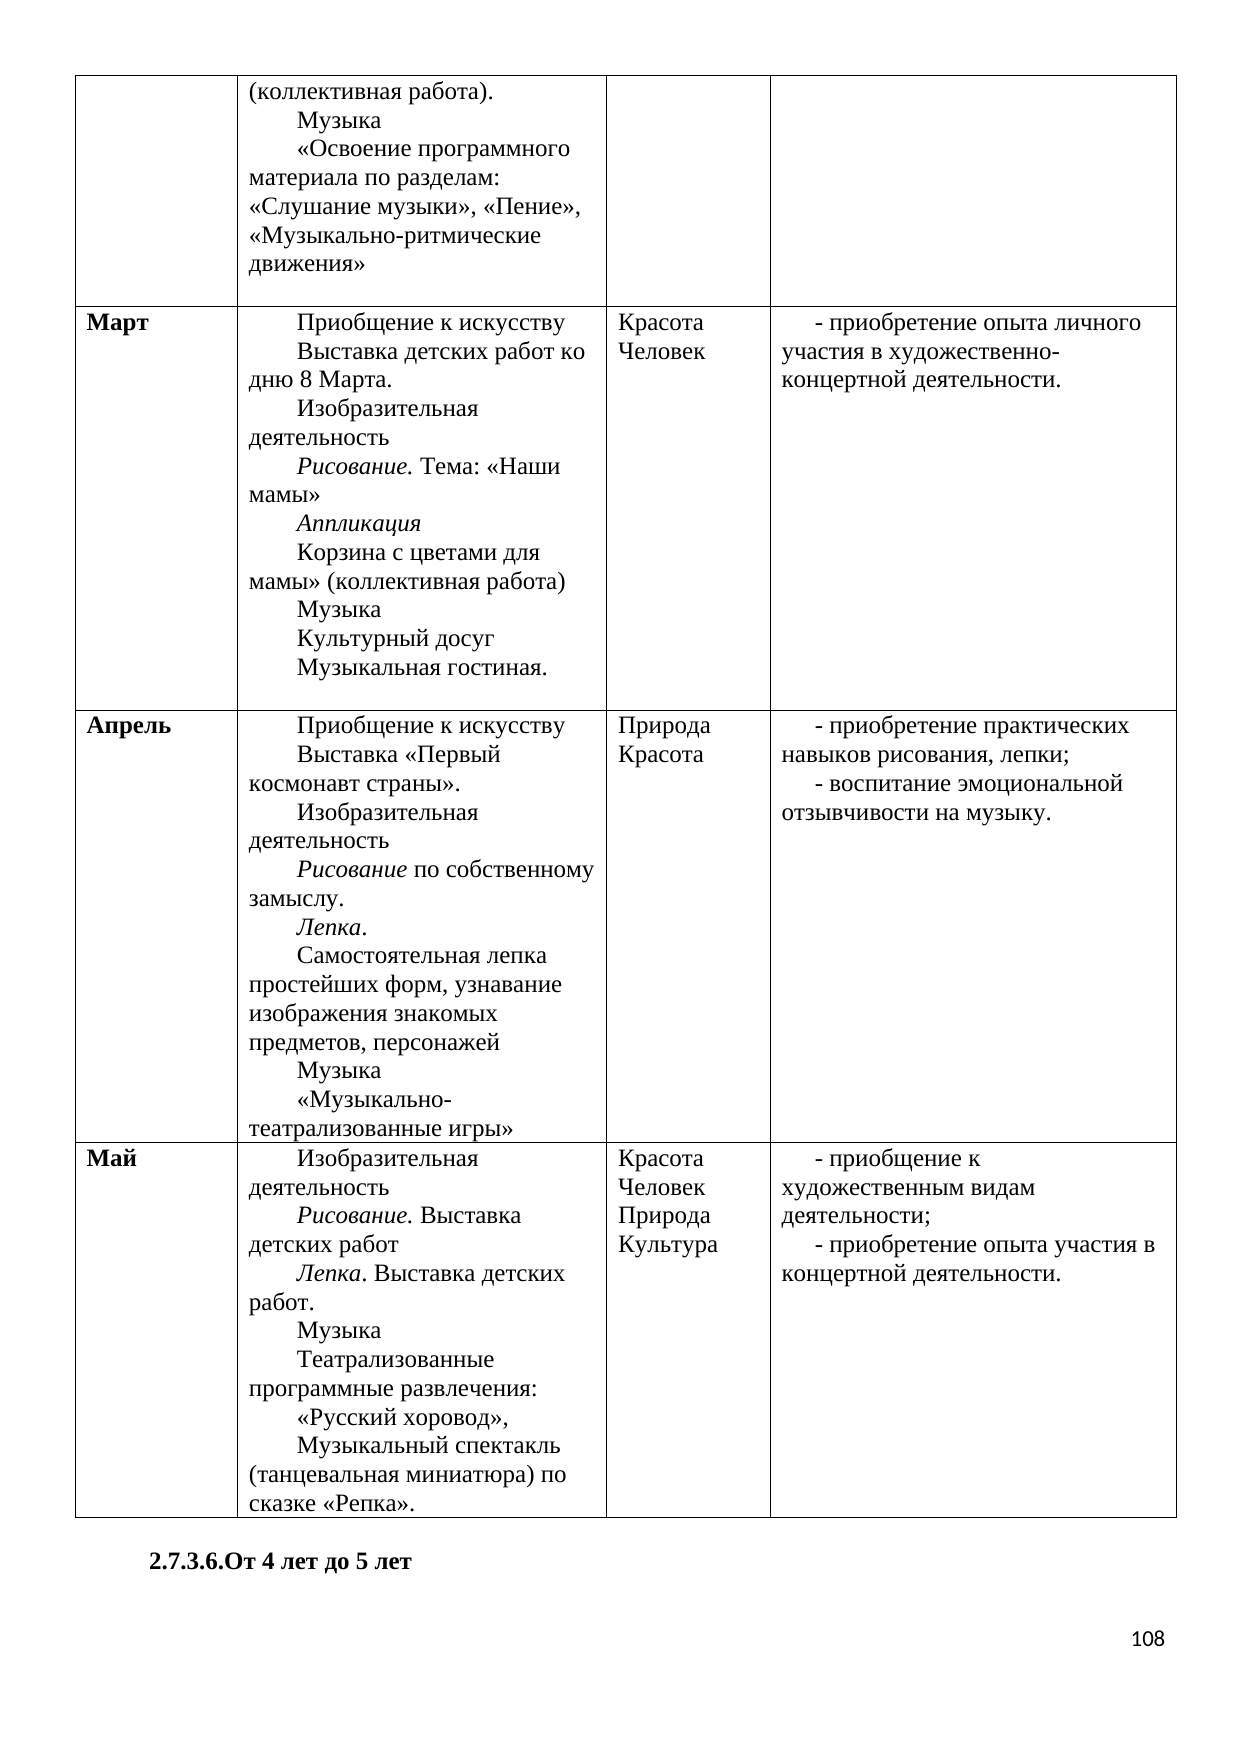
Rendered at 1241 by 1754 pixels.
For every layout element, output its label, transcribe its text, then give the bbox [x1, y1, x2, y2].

text 2.7.3.6.От 4 лет до 5 лет [75, 1546, 1165, 1575]
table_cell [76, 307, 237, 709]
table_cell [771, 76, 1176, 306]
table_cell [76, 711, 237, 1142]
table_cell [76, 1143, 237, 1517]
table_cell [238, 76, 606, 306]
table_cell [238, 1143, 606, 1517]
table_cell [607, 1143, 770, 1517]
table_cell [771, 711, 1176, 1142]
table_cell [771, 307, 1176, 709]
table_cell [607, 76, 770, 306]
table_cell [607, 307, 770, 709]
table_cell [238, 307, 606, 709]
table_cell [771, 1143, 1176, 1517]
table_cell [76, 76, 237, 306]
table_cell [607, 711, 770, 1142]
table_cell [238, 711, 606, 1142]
